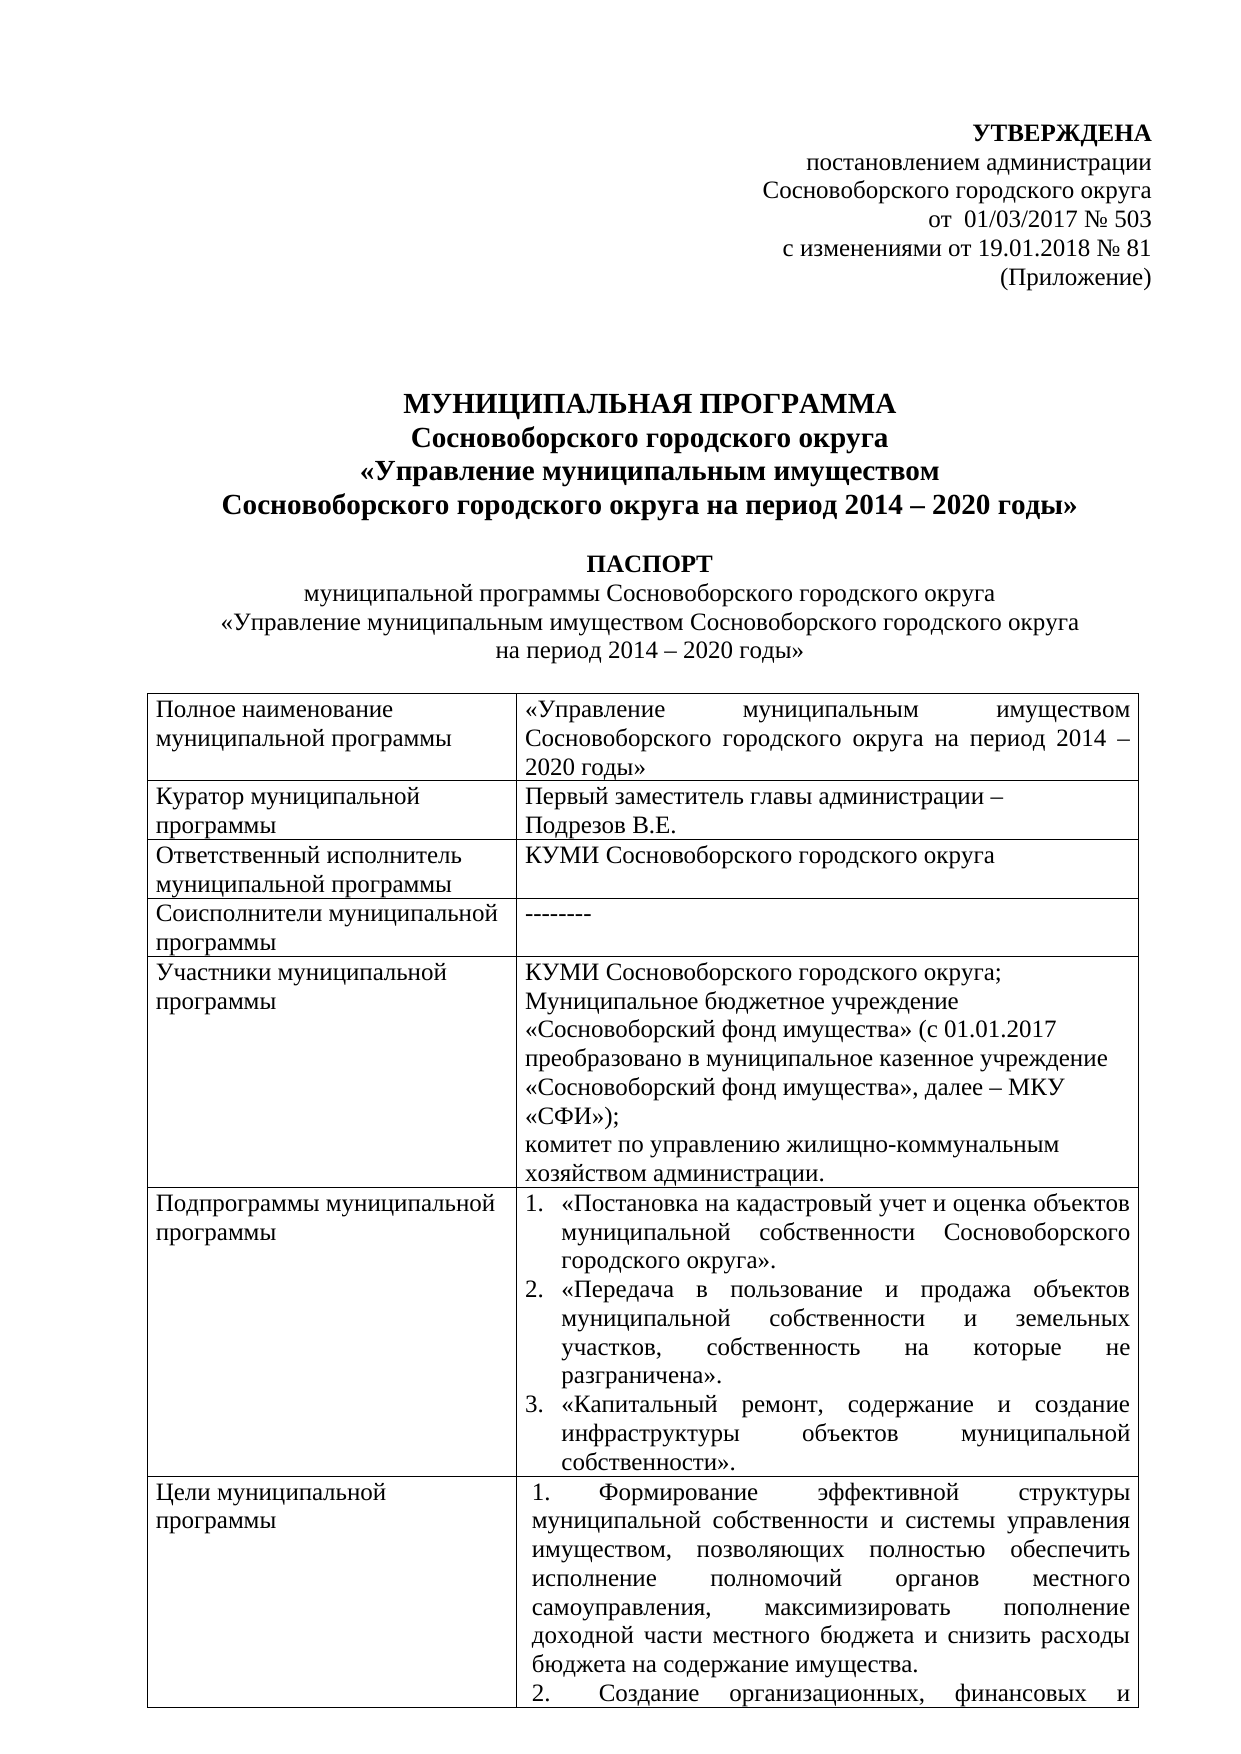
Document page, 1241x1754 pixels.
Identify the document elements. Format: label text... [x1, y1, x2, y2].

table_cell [148, 1477, 516, 1707]
table_cell Соисполнители муниципальной программы [148, 899, 516, 956]
text муниципальной программы Сосновоборского городского округа [148, 578, 1152, 607]
text постановлением администрации [148, 147, 1152, 176]
text МУНИЦИПАЛЬНАЯ ПРОГРАММА [148, 386, 1152, 420]
table_cell Первый заместитель главы администрации – Подрезов В.Е. [517, 781, 1138, 839]
text Сосновоборского городского округа [148, 176, 1152, 204]
text «Управление муниципальным имуществом [148, 453, 1152, 487]
table_cell Подпрограммы муниципальной программы [148, 1188, 516, 1476]
text «Управление муниципальным имуществом Сосновоборского городского округа [148, 607, 1152, 636]
table_cell Участники муниципальной программы [148, 957, 516, 1187]
table_cell Куратор муниципальной программы [148, 781, 516, 839]
text ПАСПОРТ [148, 549, 1152, 578]
text от 01/03/2017 № 503 [148, 204, 1152, 233]
text (Приложение) [148, 262, 1152, 291]
text на период 2014 – 2020 годы» [148, 636, 1152, 664]
table_cell Ответственный исполнитель муниципальной программы [148, 840, 516, 897]
text утвержденА [148, 118, 1152, 147]
table_cell -------- [517, 899, 1138, 956]
table_header «Управление муниципальным имуществом Сосновоборского городского округа на период 2014 – 2020 годы» [517, 694, 1138, 780]
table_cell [517, 1477, 1138, 1707]
text Сосновоборского городского округа на период 2014 – 2020 годы» [148, 487, 1152, 521]
text Сосновоборского городского округа [148, 420, 1152, 453]
table_cell КУМИ Сосновоборского городского округа [517, 840, 1138, 897]
table_cell «Постановка на кадастровый учет и оценка объектов муниципальной собственности Сосновоборского городского округа». «Передача в пользование и продажа объектов муниципальной собственности и земельных участков, собственность на которые не разграничена». «Капитальный ремонт, содержание и создание инфраструктуры объектов муниципальной собственности». [517, 1188, 1138, 1476]
table_cell КУМИ Сосновоборского городского округа; Муниципальное бюджетное учреждение «Сосновоборский фонд имущества» (с 01.01.2017 преобразовано в муниципальное казенное учреждение «Сосновоборский фонд имущества», далее – МКУ «СФИ»); комитет по управлению жилищно-коммунальным хозяйством администрации. [517, 957, 1138, 1187]
text с изменениями от 19.01.2018 № 81 [148, 233, 1152, 262]
table_header Полное наименование муниципальной программы [148, 694, 516, 780]
